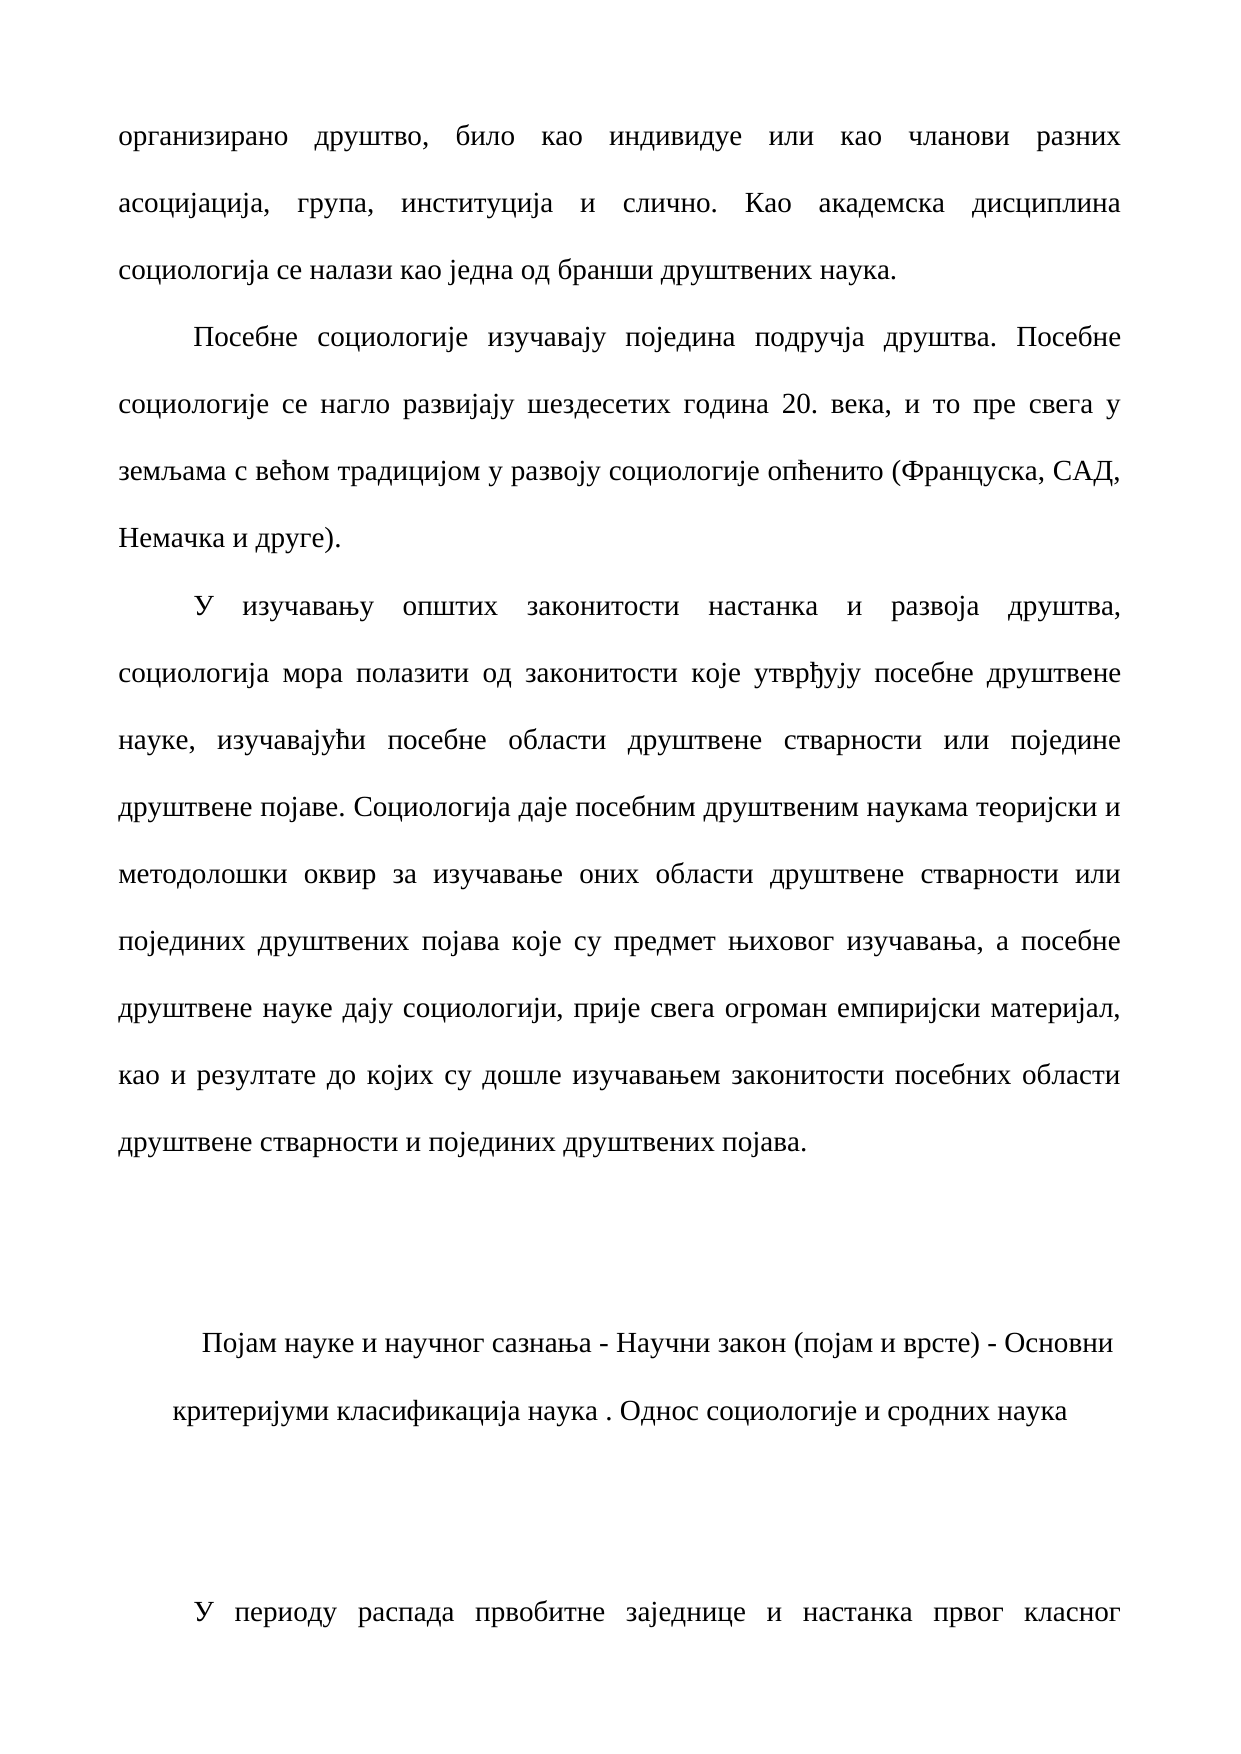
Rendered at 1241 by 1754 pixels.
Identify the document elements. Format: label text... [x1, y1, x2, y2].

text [118, 1594, 1122, 1627]
text Појам науке и научног сазнања - Научни закон (појам и врсте) - Основни критеријуми класификација наука . Однос социологије и сродних наука [118, 1326, 1122, 1426]
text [118, 118, 1122, 286]
text У изучавању општих законитости настанка и развоја друштва, социологија мора полазити од законитости које утврђују посебне друштвене науке, изучавајући посебне области друштвене стварности или поједине друштвене појаве. Социологија даје посебним друштвеним наукама теоријски и методолошки оквир за изучавање оних области друштвене стварности или појединих друштвених појава које су предмет њиховог изучавања, а посебне друштвене науке дају социологији, прије свега огроман емпиријски материјал, као и резултате до којих су дошле изучавањем законитости посебних области друштвене стварности и појединих друштвених појава. [118, 588, 1122, 1158]
text Посебне социологије изучавају поједина подручја друштва. Посебне социологије се нагло развијају шездесетих година 20. века, и то пре свега у земљама с већом традицијом у развоју социологије опћенито (Француска, САД, Немачка и друге). [118, 319, 1122, 554]
